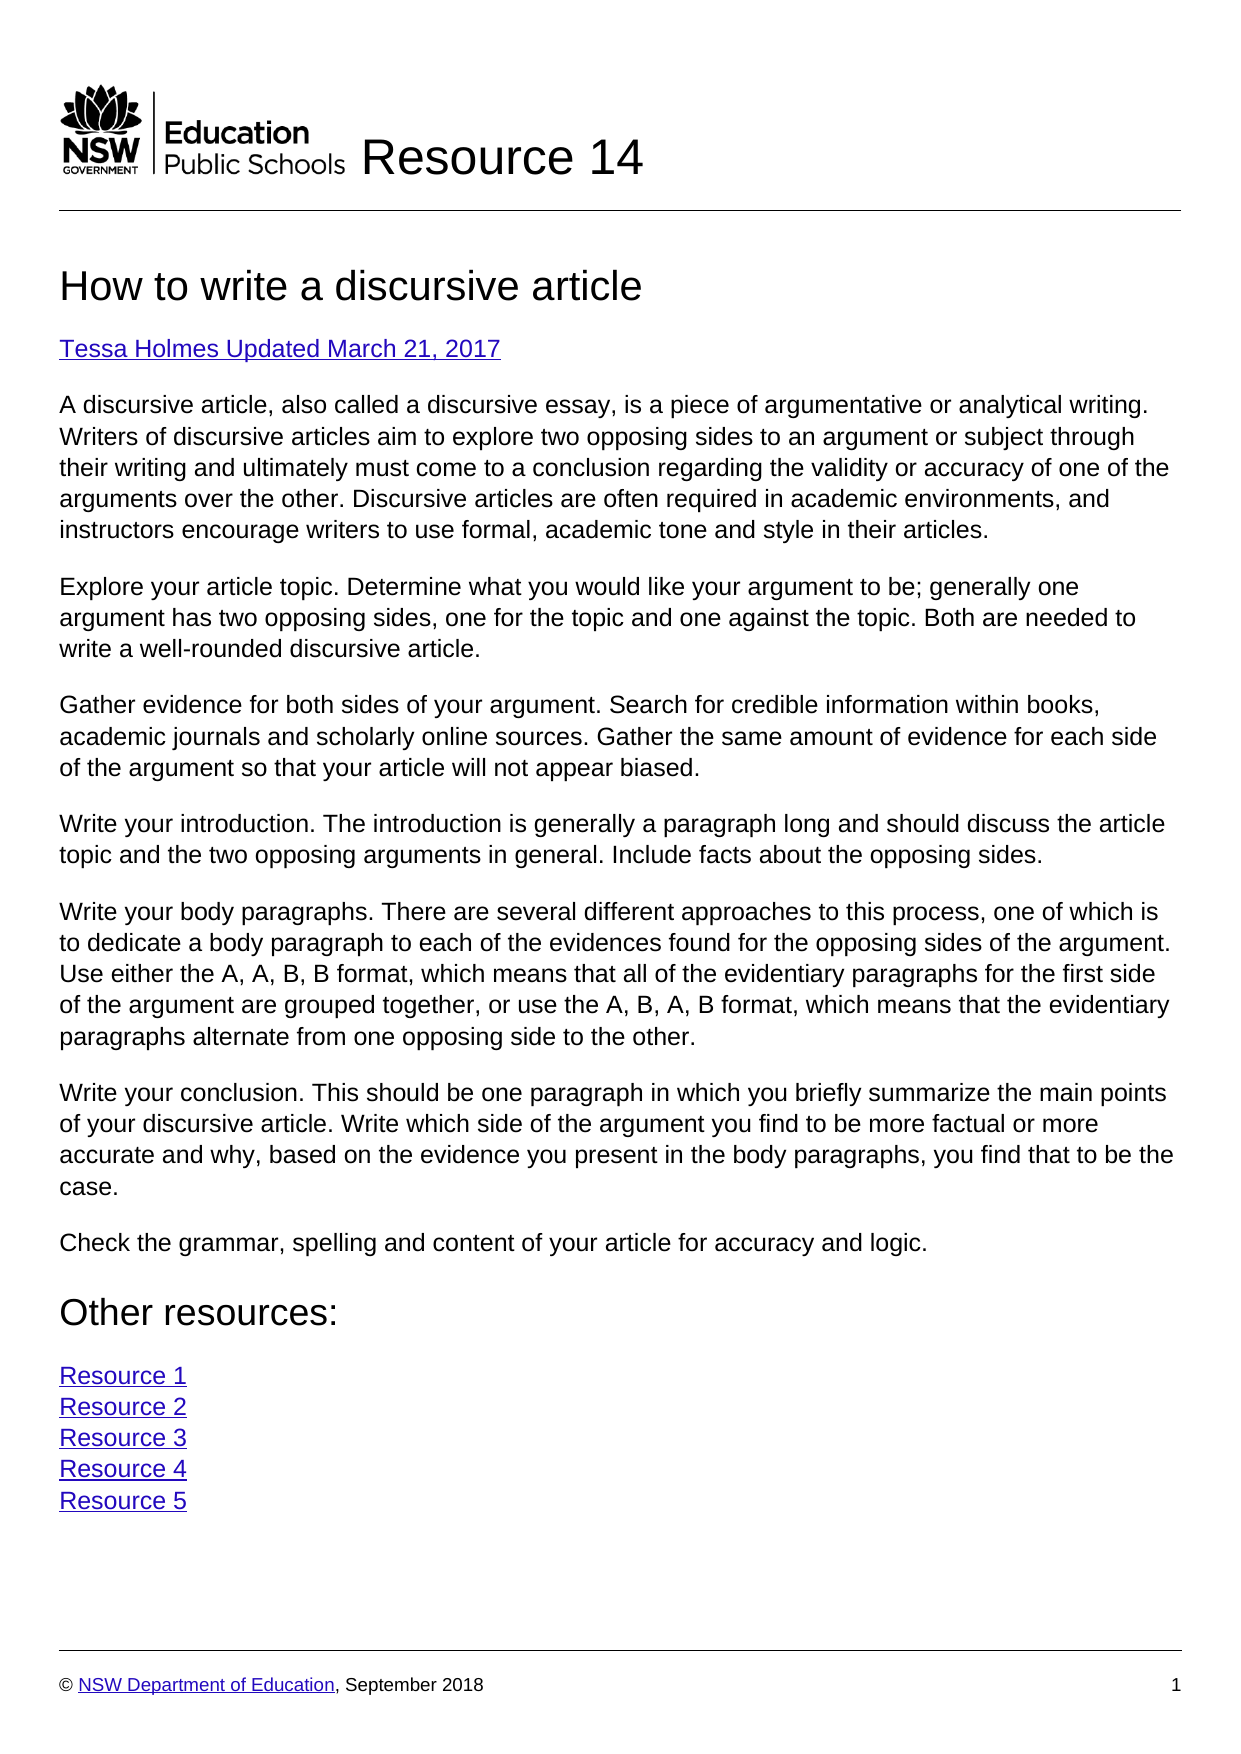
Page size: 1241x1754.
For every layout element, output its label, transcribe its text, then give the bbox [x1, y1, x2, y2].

text Write your introduction. The introduction is generally a paragraph long and should discuss the article topic and the two opposing arguments in general. Include facts about the opposing sides. [59, 807, 1181, 869]
text Write your conclusion. This should be one paragraph in which you briefly summarize the main points of your discursive article. Write which side of the argument you find to be more factual or more accurate and why, based on the evidence you present in the body paragraphs, you find that to be the case. [59, 1076, 1181, 1201]
text Resource 2 [59, 1389, 1181, 1421]
picture [59, 84, 347, 175]
text Resource 1 [59, 1358, 1181, 1389]
text Check the grammar, spelling and content of your article for accuracy and logic. [59, 1226, 1181, 1257]
text Resource 5 [59, 1483, 1181, 1514]
text Write your body paragraphs. There are several different approaches to this process, one of which is to dedicate a body paragraph to each of the evidences found for the opposing sides of the argument. Use either the A, A, B, B format, which means that all of the evidentiary paragraphs for the first side of the argument are grouped together, or use the A, B, A, B format, which means that the evidentiary paragraphs alternate from one opposing side to the other. [59, 894, 1181, 1051]
subtitle Other resources: [59, 1290, 1181, 1333]
subtitle How to write a discursive article [59, 261, 1181, 309]
text Resource 3 [59, 1421, 1181, 1452]
text Tessa Holmes Updated March 21, 2017 [59, 334, 1181, 363]
text A discursive article, also called a discursive essay, is a piece of argumentative or analytical writing. Writers of discursive articles aim to explore two opposing sides to an argument or subject through their writing and ultimately must come to a conclusion regarding the validity or accuracy of one of the arguments over the other. Discursive articles are often required in academic environments, and instructors encourage writers to use formal, academic tone and style in their articles. [59, 388, 1181, 544]
text Gather evidence for both sides of your argument. Search for credible information within books, academic journals and scholarly online sources. Gather the same amount of evidence for each side of the argument so that your article will not appear biased. [59, 688, 1181, 782]
subtitle Resource 14 [59, 84, 1181, 210]
text Resource 4 [59, 1452, 1181, 1483]
text Explore your article topic. Determine what you would like your argument to be; generally one argument has two opposing sides, one for the topic and one against the topic. Both are needed to write a well-rounded discursive article. [59, 569, 1181, 663]
